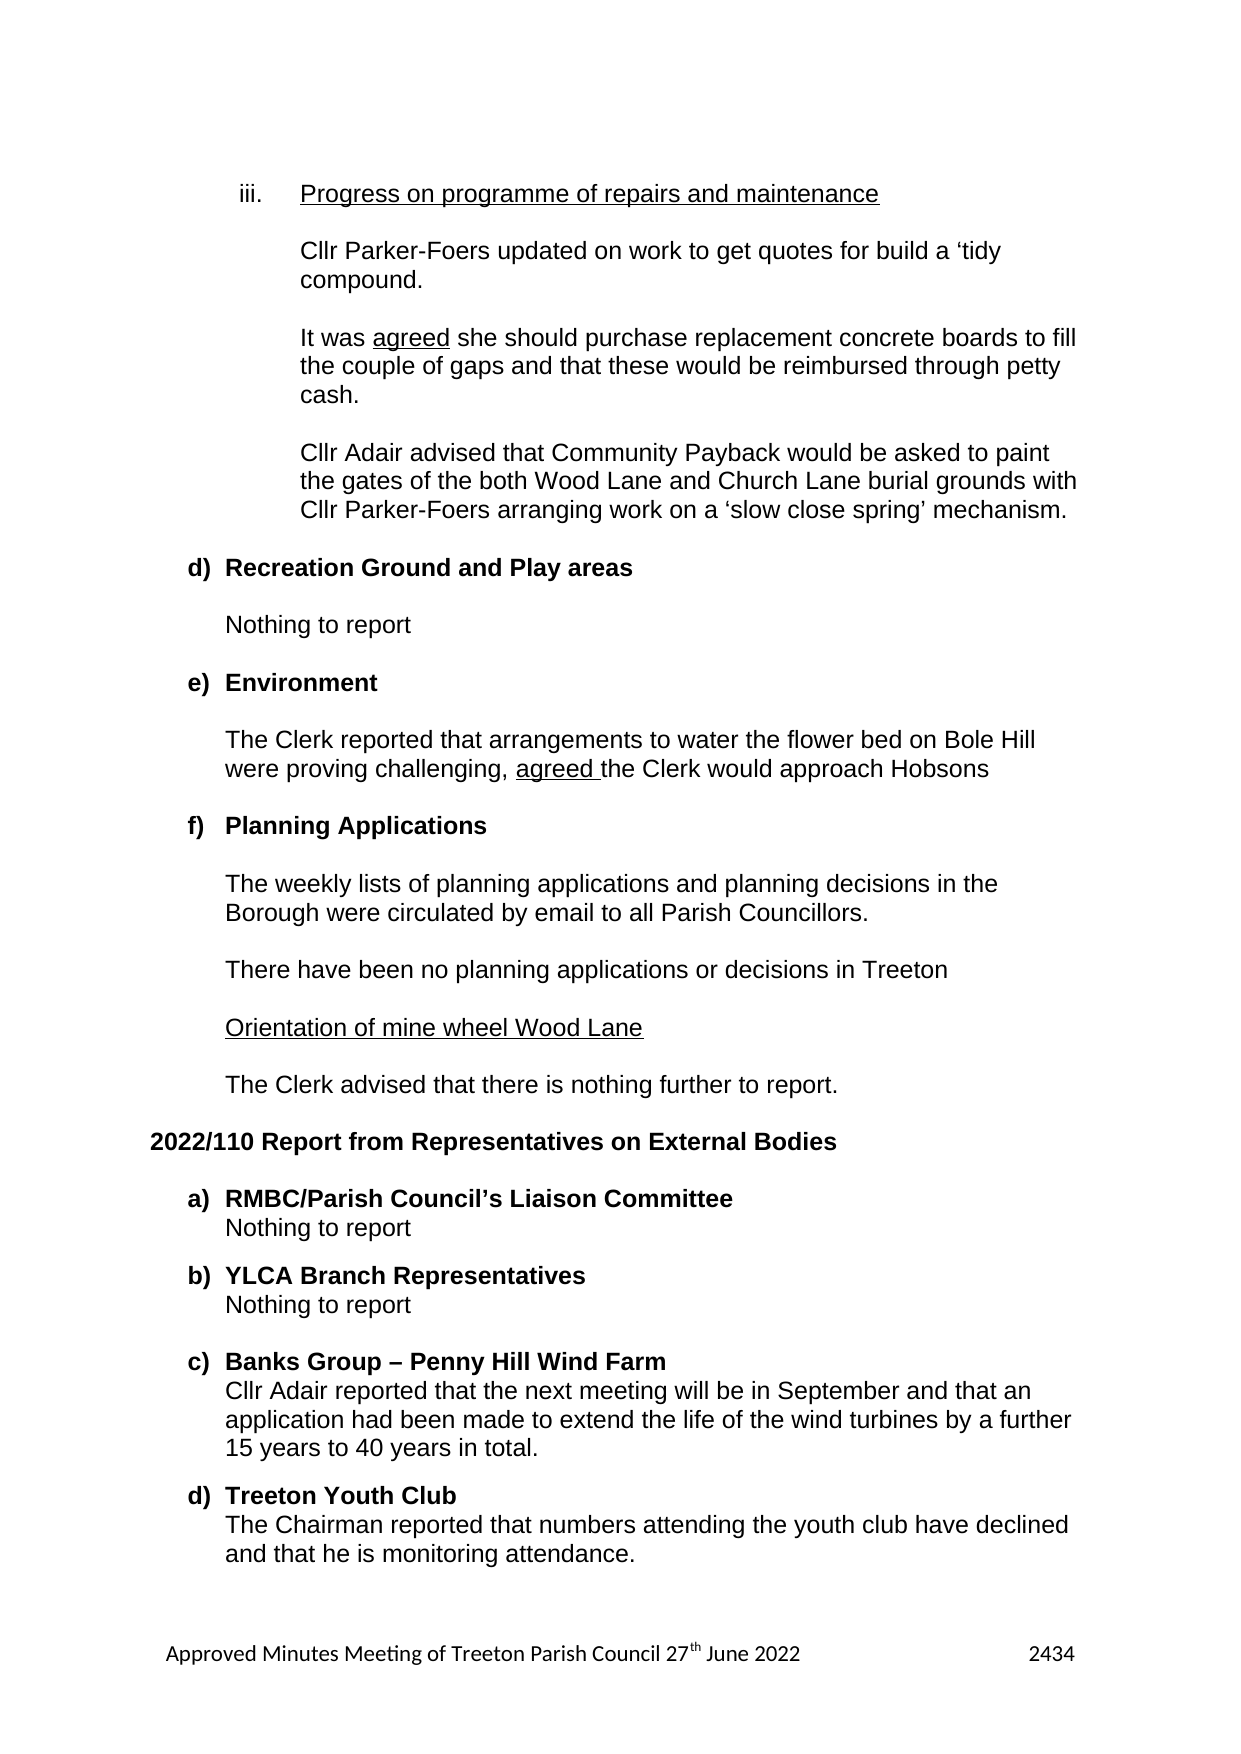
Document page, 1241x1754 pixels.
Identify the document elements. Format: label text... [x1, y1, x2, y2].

list Nothing to report [225, 1213, 1090, 1242]
list YLCA Branch Representatives [187, 1261, 1090, 1290]
text Cllr Parker-Foers updated on work to get quotes for build a ‘tidy compound. [300, 236, 1090, 294]
text The Chairman reported that numbers attending the youth club have declined and that he is monitoring attendance. [225, 1510, 1090, 1568]
list Environment [187, 667, 1090, 696]
list Nothing to report [225, 610, 1090, 639]
list Cllr Adair reported that the next meeting will be in September and that an application had been made to extend the life of the wind turbines by a further 15 years to 40 years in total. [225, 1376, 1090, 1462]
list Treeton Youth Club [187, 1481, 1090, 1510]
list Planning Applications [187, 811, 1090, 840]
text The Clerk reported that arrangements to water the flower bed on Bole Hill were proving challenging, agreed the Clerk would approach Hobsons [225, 725, 1090, 782]
list The Clerk advised that there is nothing further to report. [225, 1070, 1090, 1099]
text Cllr Adair advised that Community Payback would be asked to paint the gates of the both Wood Lane and Church Lane burial grounds with Cllr Parker-Foers arranging work on a ‘slow close spring’ mechanism. [300, 437, 1090, 524]
list Orientation of mine wheel Wood Lane [225, 1012, 1090, 1041]
text It was agreed she should purchase replacement concrete boards to fill the couple of gaps and that these would be reimbursed through petty cash. [300, 322, 1090, 409]
list Recreation Ground and Play areas [187, 552, 1090, 581]
list RMBC/Parish Council’s Liaison Committee [187, 1184, 1090, 1213]
list Banks Group – Penny Hill Wind Farm [187, 1347, 1090, 1376]
list Nothing to report [225, 1290, 1090, 1318]
list Progress on programme of repairs and maintenance [262, 179, 1090, 207]
list The weekly lists of planning applications and planning decisions in the Borough were circulated by email to all Parish Councillors. [225, 869, 1090, 926]
text 2022/110 Report from Representatives on External Bodies [150, 1127, 1090, 1156]
list There have been no planning applications or decisions in Treeton [225, 955, 1090, 984]
